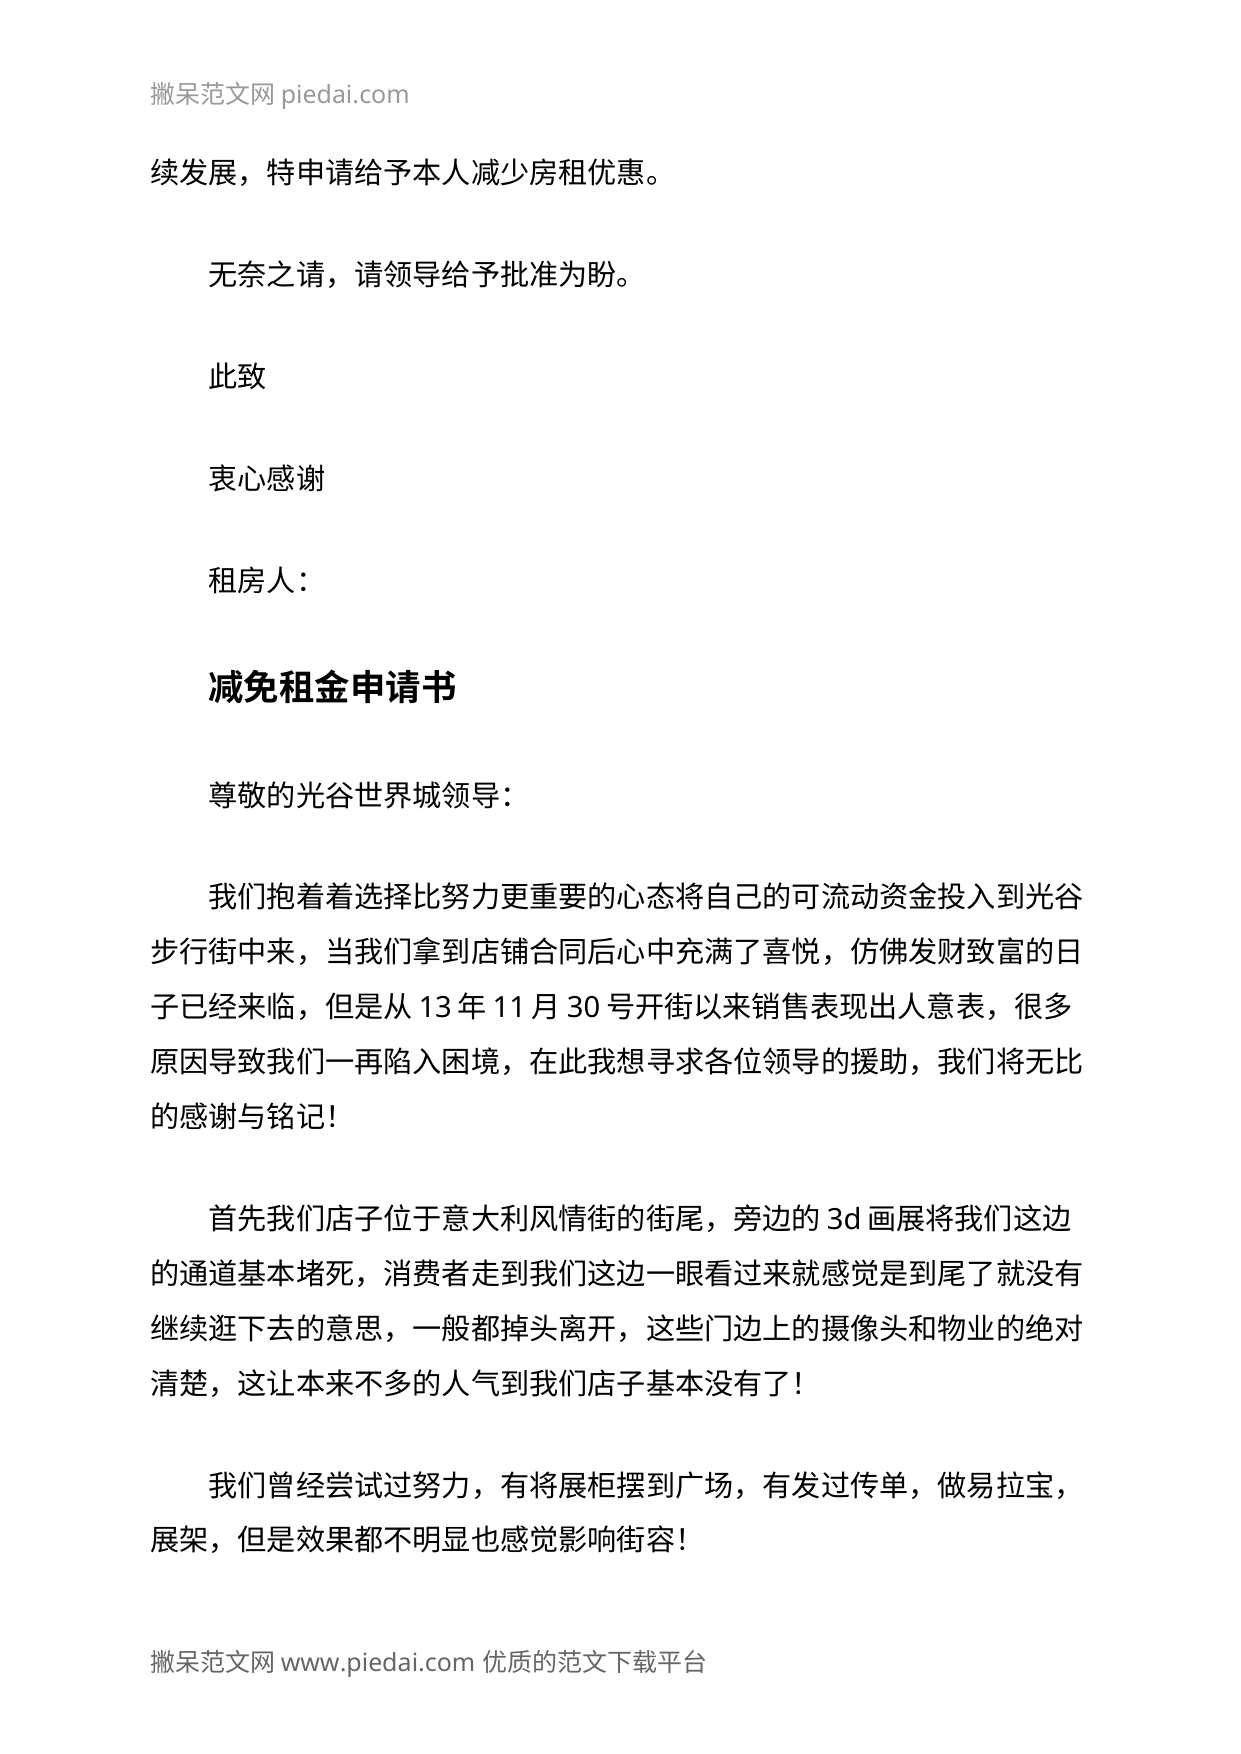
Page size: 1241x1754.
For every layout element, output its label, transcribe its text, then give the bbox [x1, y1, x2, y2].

text 尊敬的光谷世界城领导： [150, 772, 1090, 814]
text 无奈之请，请领导给予批准为盼。 [150, 252, 1090, 294]
text 租房人： [150, 557, 1090, 599]
text 衷心感谢 [150, 455, 1090, 498]
text 此致 [150, 353, 1090, 396]
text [150, 150, 1090, 192]
text 减免租金申请书 [150, 659, 1090, 710]
text 我们抱着着选择比努力更重要的心态将自己的可流动资金投入到光谷步行街中来，当我们拿到店铺合同后心中充满了喜悦，仿佛发财致富的日子已经来临，但是从13年11月30号开街以来销售表现出人意表，很多原因导致我们一再陷入困境，在此我想寻求各位领导的援助，我们将无比的感谢与铭记！ [150, 874, 1090, 1136]
text 首先我们店子位于意大利风情街的街尾，旁边的3d画展将我们这边的通道基本堵死，消费者走到我们这边一眼看过来就感觉是到尾了就没有继续逛下去的意思，一般都掉头离开，这些门边上的摄像头和物业的绝对清楚，这让本来不多的人气到我们店子基本没有了！ [150, 1196, 1090, 1403]
text 我们曾经尝试过努力，有将展柜摆到广场，有发过传单，做易拉宝，展架，但是效果都不明显也感觉影响街容！ [150, 1462, 1090, 1559]
